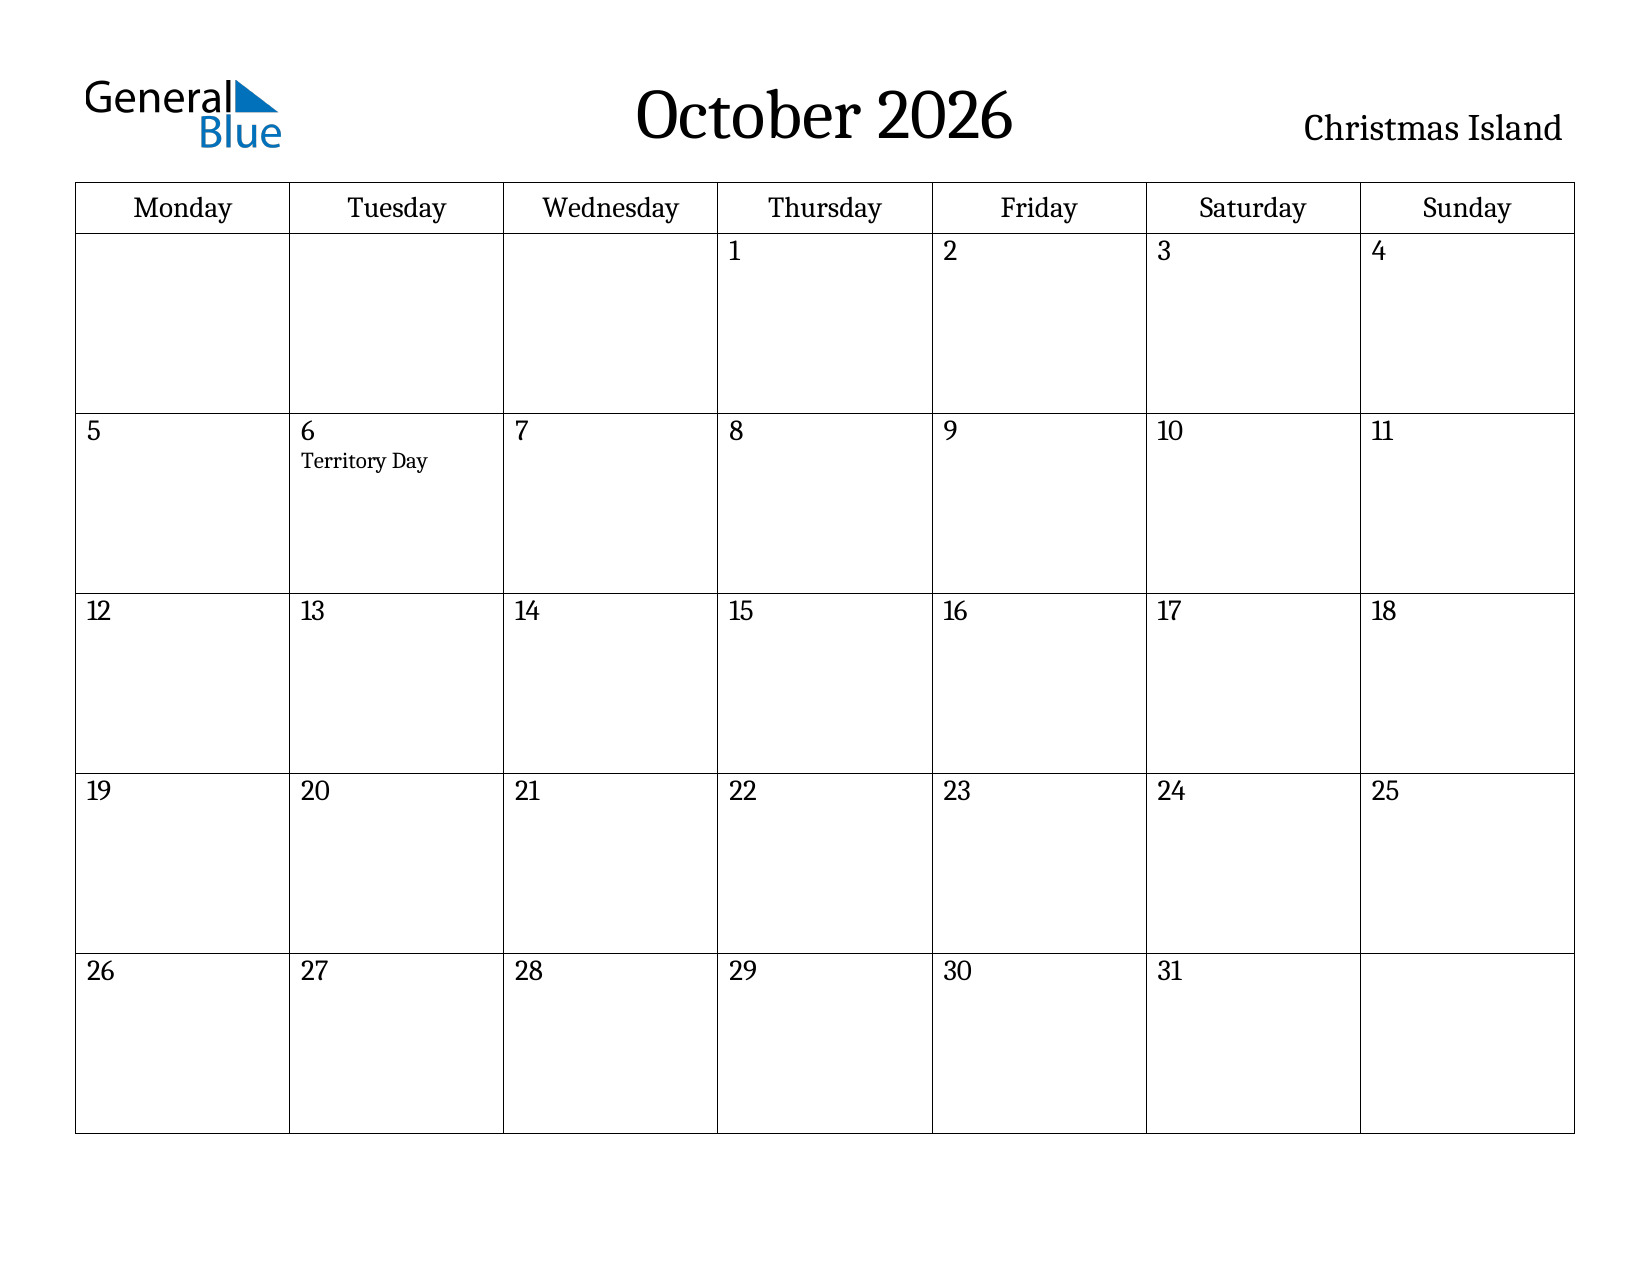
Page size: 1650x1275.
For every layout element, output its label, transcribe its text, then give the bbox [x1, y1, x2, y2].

table_cell [1361, 954, 1574, 987]
table_cell [1147, 627, 1360, 773]
table_cell Friday [933, 183, 1146, 233]
table_cell 3 [1147, 234, 1360, 267]
table_cell [290, 234, 503, 267]
table_cell [718, 267, 932, 413]
table_cell [1361, 267, 1574, 413]
table_cell Territory Day [290, 448, 503, 593]
table_cell [504, 988, 717, 1133]
table_cell [504, 267, 717, 413]
table_cell 8 [718, 414, 932, 447]
table_cell 19 [76, 774, 289, 807]
table_cell [290, 988, 503, 1133]
picture [86, 80, 281, 148]
table_cell 16 [933, 594, 1146, 627]
table_header Christmas Island [1146, 75, 1574, 182]
table_cell [76, 448, 289, 593]
table_cell [290, 267, 503, 413]
table_cell 14 [504, 594, 717, 627]
table_cell 29 [718, 954, 932, 987]
table_cell Tuesday [290, 183, 503, 233]
table_cell 2 [933, 234, 1146, 267]
table_cell 13 [290, 594, 503, 627]
table_cell [76, 988, 289, 1133]
table_cell 12 [76, 594, 289, 627]
table_cell Thursday [718, 183, 932, 233]
table_cell [76, 234, 289, 267]
table_cell 1 [718, 234, 932, 267]
table_cell [1147, 267, 1360, 413]
table_cell [718, 448, 932, 593]
table_cell [1361, 627, 1574, 773]
table_cell [504, 448, 717, 593]
table_cell 31 [1147, 954, 1360, 987]
table_cell [76, 808, 289, 953]
table_cell 4 [1361, 234, 1574, 267]
table_cell 9 [933, 414, 1146, 447]
table_header October 2026 [504, 75, 1146, 182]
table_cell 5 [76, 414, 289, 447]
table_cell [504, 234, 717, 267]
table_cell [933, 267, 1146, 413]
table_cell Saturday [1147, 183, 1360, 233]
table_cell [1361, 988, 1574, 1133]
table_cell 11 [1361, 414, 1574, 447]
table_cell [1147, 988, 1360, 1133]
table_cell 30 [933, 954, 1146, 987]
table_cell 20 [290, 774, 503, 807]
table_cell 28 [504, 954, 717, 987]
table_cell Sunday [1361, 183, 1574, 233]
table_cell Wednesday [504, 183, 717, 233]
table_cell [718, 808, 932, 953]
table_cell [290, 808, 503, 953]
table_cell [76, 267, 289, 413]
table_cell 18 [1361, 594, 1574, 627]
table_cell [504, 627, 717, 773]
table_cell 26 [76, 954, 289, 987]
table_cell [933, 448, 1146, 593]
table_cell 6 [290, 414, 503, 447]
table_cell [718, 627, 932, 773]
table_cell Monday [76, 183, 289, 233]
table_cell [933, 627, 1146, 773]
table_cell 10 [1147, 414, 1360, 447]
table_cell 23 [933, 774, 1146, 807]
table_cell [1147, 448, 1360, 593]
table_cell 24 [1147, 774, 1360, 807]
table_cell [76, 627, 289, 773]
table_cell [933, 808, 1146, 953]
table_cell [933, 988, 1146, 1133]
table_cell 21 [504, 774, 717, 807]
table_cell [504, 808, 717, 953]
table_cell [1361, 448, 1574, 593]
table_cell [1361, 808, 1574, 953]
table_cell 17 [1147, 594, 1360, 627]
table_cell [718, 988, 932, 1133]
table_cell [1147, 808, 1360, 953]
table_cell [290, 627, 503, 773]
table_cell 7 [504, 414, 717, 447]
table_cell 22 [718, 774, 932, 807]
table_cell 27 [290, 954, 503, 987]
table_header [76, 75, 503, 182]
table_cell 15 [718, 594, 932, 627]
table_cell 25 [1361, 774, 1574, 807]
